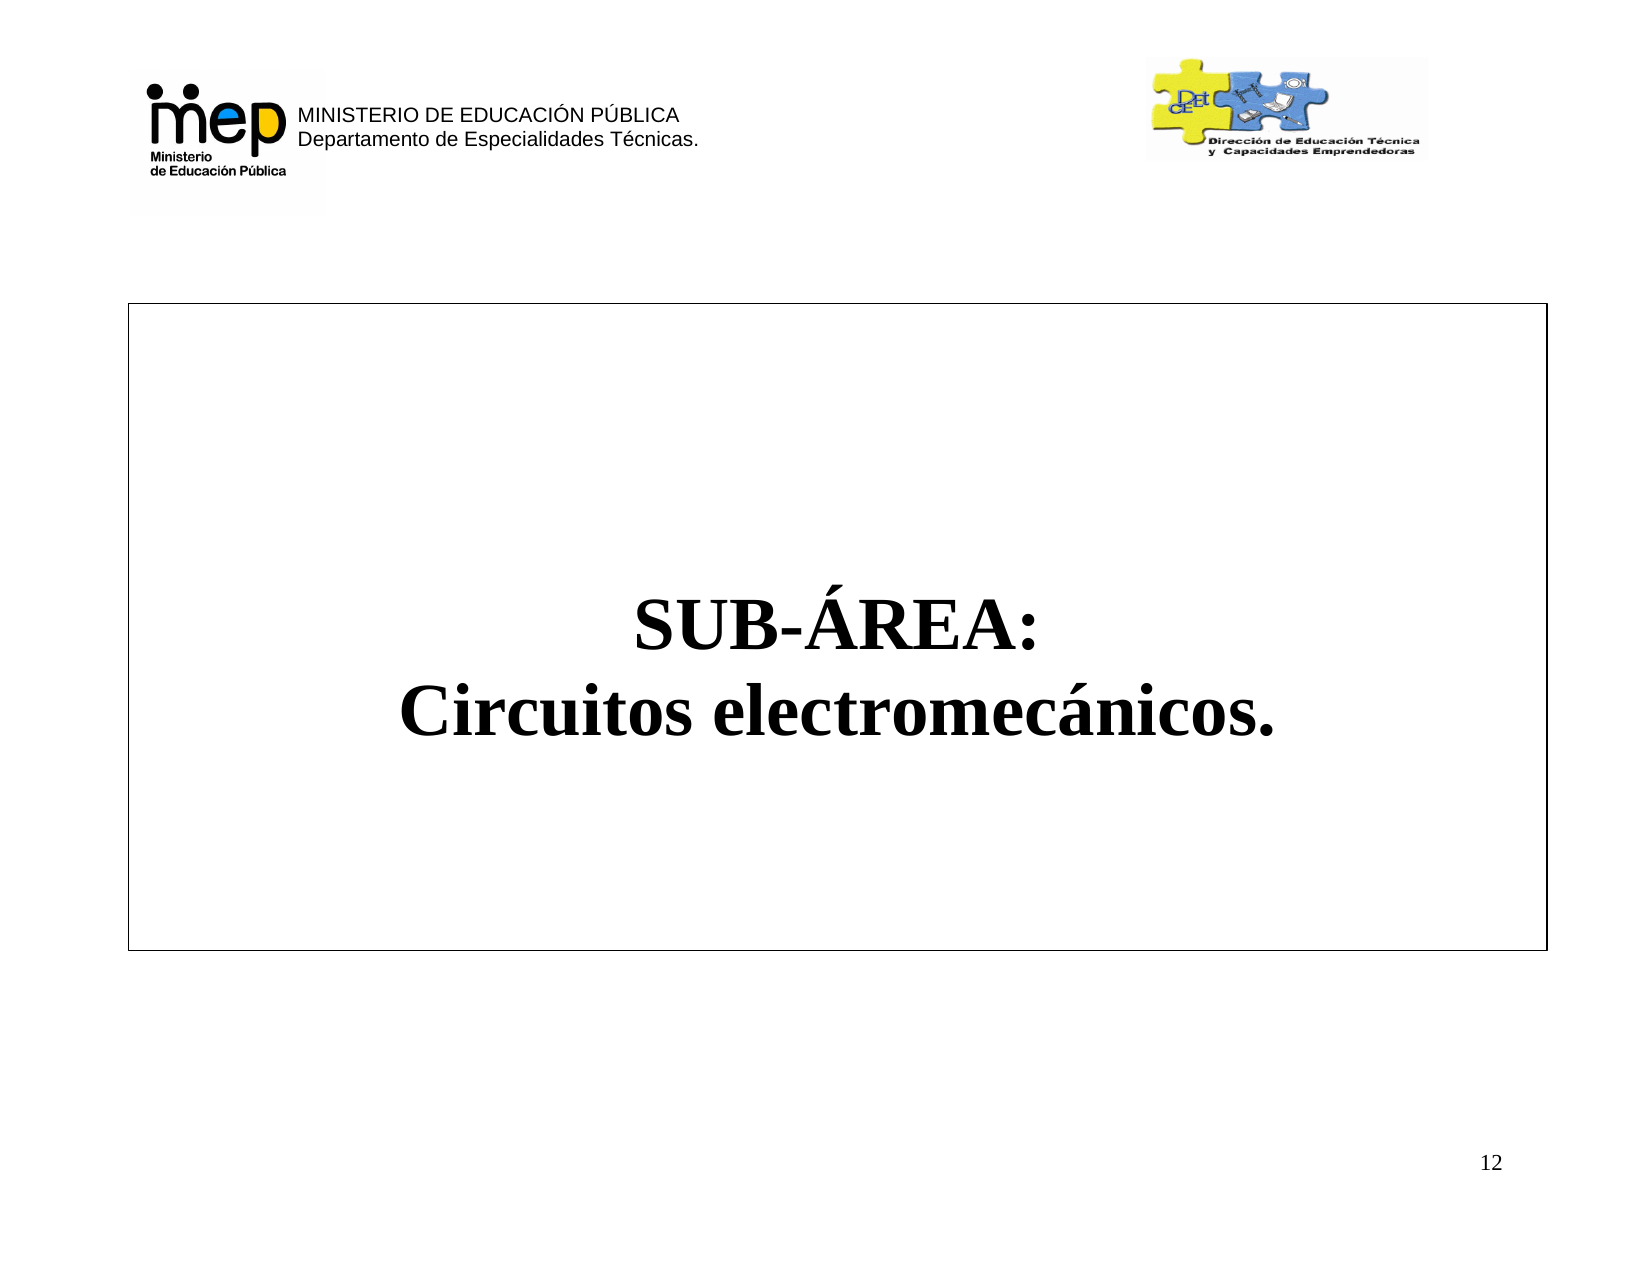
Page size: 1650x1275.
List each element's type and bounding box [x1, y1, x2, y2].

picture [128, 68, 325, 216]
picture [1146, 57, 1429, 187]
